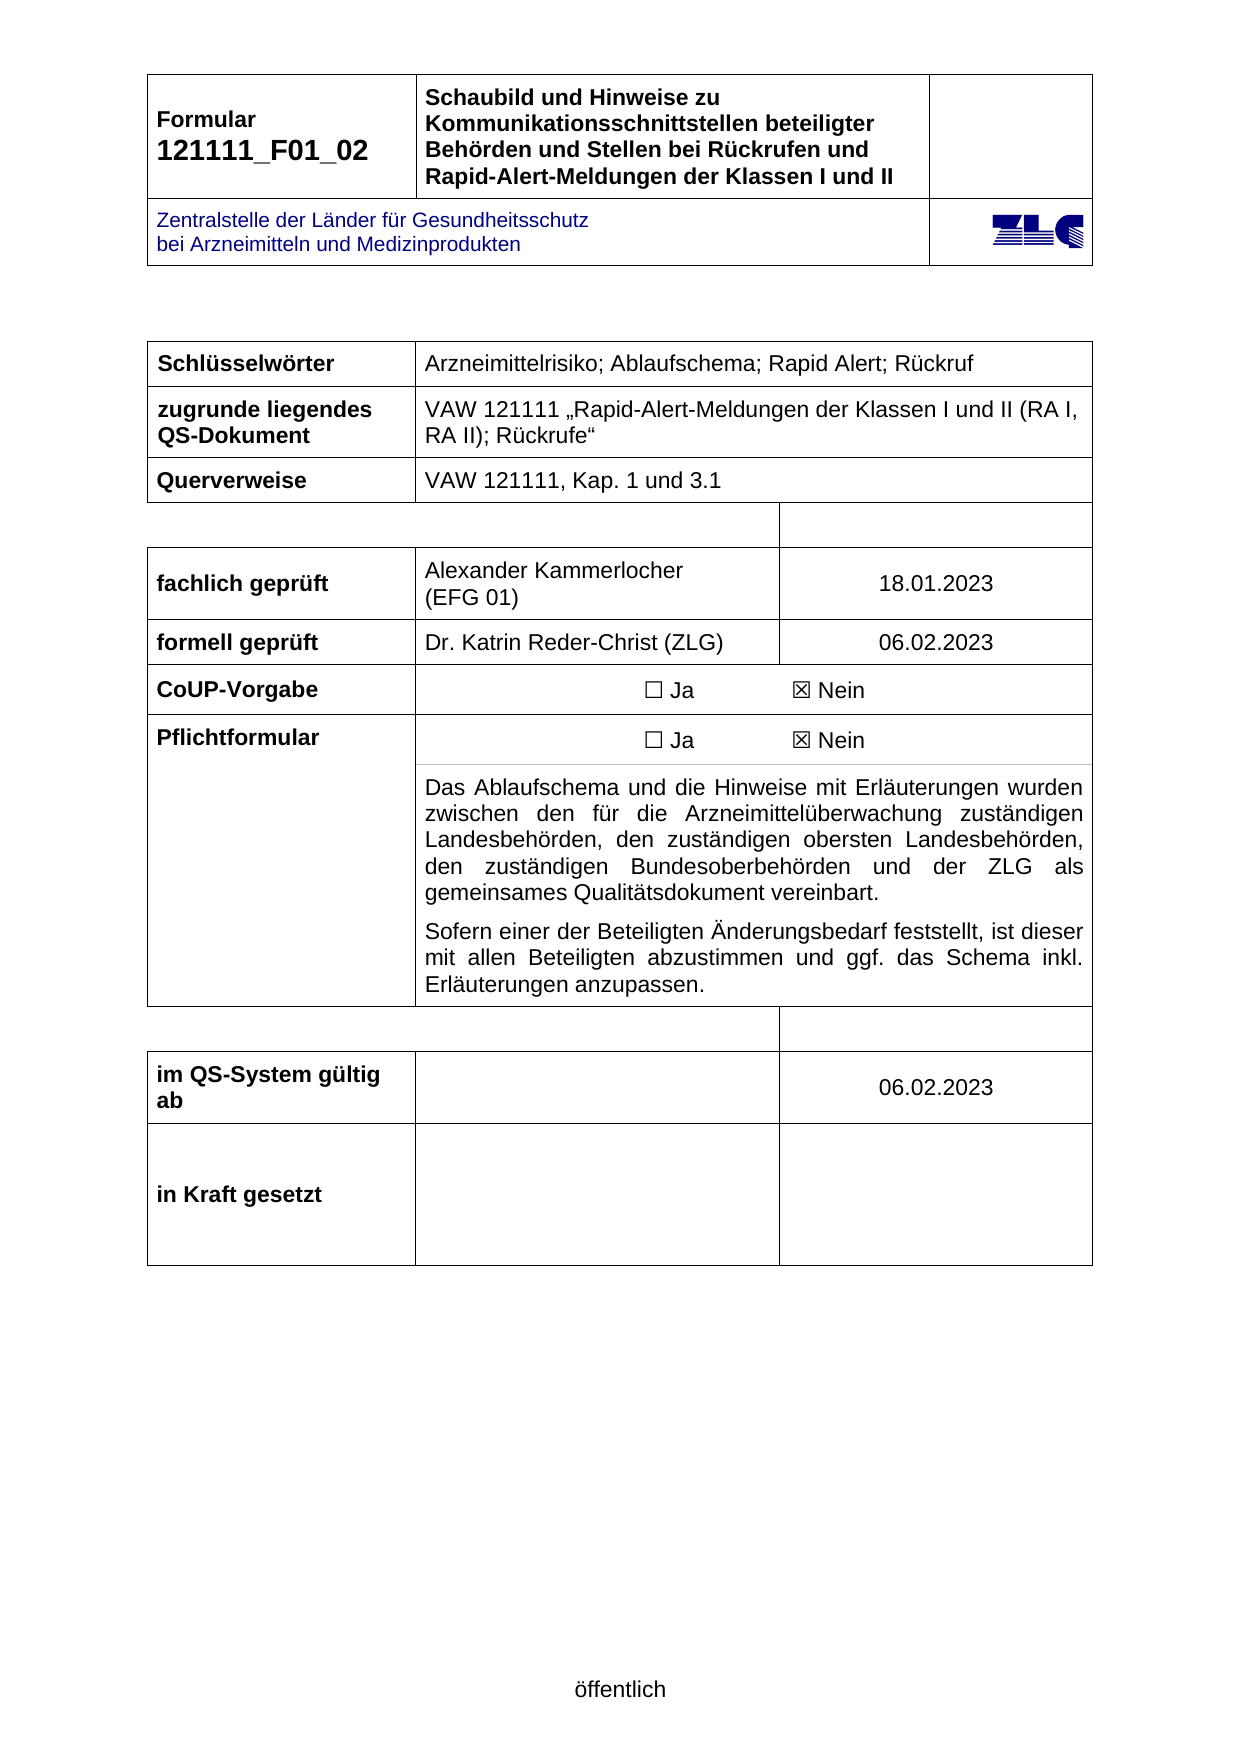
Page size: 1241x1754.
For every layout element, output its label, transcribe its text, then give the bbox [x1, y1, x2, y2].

table_cell [416, 1124, 779, 1265]
table_cell [148, 1007, 779, 1051]
table_cell [780, 503, 1092, 547]
table_cell CoUP-Vorgabe [148, 665, 415, 714]
table_header Schlüsselwörter [148, 342, 415, 386]
table_cell Pflichtformular [148, 715, 415, 1006]
table_cell in Kraft gesetzt [148, 1124, 415, 1265]
table_cell VAW 121111 „Rapid-Alert-Meldungen der Klassen I und II (RA I, RA II); Rückrufe“ [416, 387, 1092, 457]
table_cell VAW 121111, Kap. 1 und 3.1 [416, 458, 1092, 502]
table_cell fachlich geprüft [148, 548, 415, 619]
table_cell Alexander Kammerlocher (EFG 01) [416, 548, 779, 619]
table_cell [780, 1124, 1092, 1265]
table_cell [780, 1007, 1092, 1051]
table_cell formell geprüft [148, 620, 415, 664]
table_cell Querverweise [148, 458, 415, 502]
table_cell 18.01.2023 [780, 548, 1092, 619]
table_cell [148, 503, 779, 547]
table_cell Ja Nein [416, 665, 1092, 714]
table_header Arzneimittelrisiko; Ablaufschema; Rapid Alert; Rückruf [416, 342, 1092, 386]
table_cell Dr. Katrin Reder-Christ (ZLG) [416, 620, 779, 664]
table_cell im QS-System gültig ab [148, 1052, 415, 1122]
table_cell [416, 1052, 779, 1122]
picture [992, 214, 1084, 249]
table_cell 06.02.2023 [780, 1052, 1092, 1122]
table_cell Ja Nein [416, 715, 1092, 764]
table_cell zugrunde liegendes QS-Dokument [148, 387, 415, 457]
table_cell Das Ablaufschema und die Hinweise mit Erläuterungen wurden zwischen den für die Arzneimittelüberwachung zuständigen Landesbehörden, den zuständigen obersten Landesbehörden, den zuständigen Bundesoberbehörden und der ZLG als gemeinsames Qualitätsdokument vereinbart. Sofern einer der Beteiligten Änderungsbedarf feststellt, ist dieser mit allen Beteiligten abzustimmen und ggf. das Schema inkl. Erläuterungen anzupassen. [416, 765, 1092, 1006]
table_cell 06.02.2023 [780, 620, 1092, 664]
